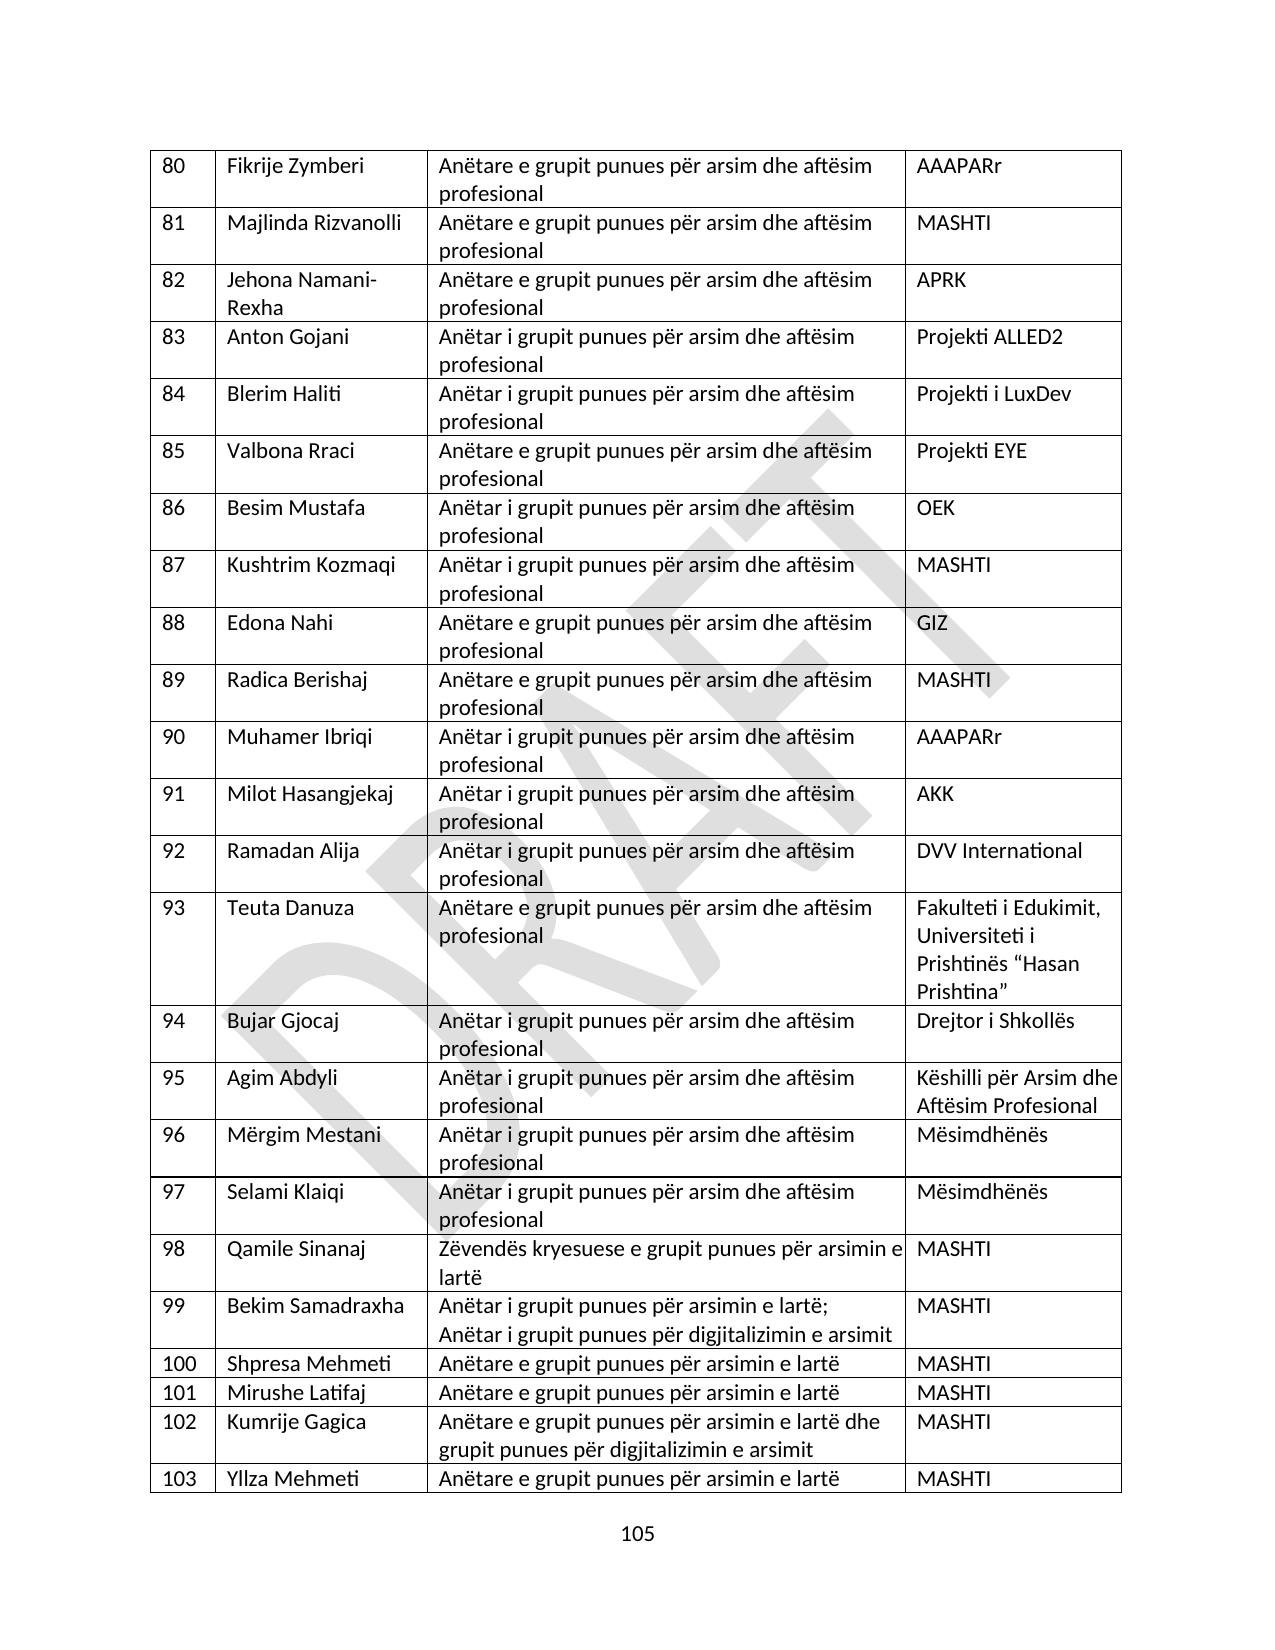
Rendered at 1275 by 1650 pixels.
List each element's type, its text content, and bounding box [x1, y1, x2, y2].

table_cell Bujar Gjocaj [216, 1006, 427, 1062]
table_cell MASHTI [906, 208, 1121, 264]
table_cell APRK [906, 265, 1121, 321]
table_cell 83 [151, 322, 215, 378]
table_cell Anëtar i grupit punues për arsim dhe aftësim profesional [428, 1178, 905, 1233]
table_cell 84 [151, 379, 215, 435]
table_cell Besim Mustafa [216, 494, 427, 549]
table_cell Anëtar i grupit punues për arsim dhe aftësim profesional [428, 836, 905, 892]
table_cell 81 [151, 208, 215, 264]
table_cell Zëvendës kryesuese e grupit punues për arsimin e lartë [428, 1235, 905, 1291]
table_cell Projekti i LuxDev [906, 379, 1121, 435]
table_cell Mërgim Mestani [216, 1120, 427, 1176]
table_cell Anëtare e grupit punues për arsim dhe aftësim profesional [428, 608, 905, 664]
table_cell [428, 208, 905, 264]
table_cell 92 [151, 836, 215, 892]
table_cell GIZ [906, 608, 1121, 664]
table_cell Ramadan Alija [216, 836, 427, 892]
table_cell MASHTI [906, 665, 1121, 721]
table_cell Qamile Sinanaj [216, 1235, 427, 1291]
table_cell OEK [906, 494, 1121, 549]
table_cell Drejtor i Shkollës [906, 1006, 1121, 1062]
table_cell Anëtare e grupit punues për arsim dhe aftësim profesional [428, 265, 905, 321]
table_cell Kushtrim Kozmaqi [216, 551, 427, 607]
table_cell 103 [151, 1464, 215, 1492]
table_cell Anëtare e grupit punues për arsimin e lartë [428, 1378, 905, 1406]
table_cell Fikrije Zymberi [216, 151, 427, 207]
table_cell 96 [151, 1120, 215, 1176]
table_cell Fakulteti i Edukimit, Universiteti i Prishtinës “Hasan Prishtina” [906, 893, 1121, 1005]
table_cell 88 [151, 608, 215, 664]
table_cell Projekti EYE [906, 436, 1121, 492]
table_cell Anëtare e grupit punues për arsimin e lartë dhe grupit punues për digjitalizimin e arsimit [428, 1407, 905, 1463]
table_cell 99 [151, 1292, 215, 1348]
table_cell Jehona Namani-Rexha [216, 265, 427, 321]
table_cell Anëtar i grupit punues për arsim dhe aftësim profesional [428, 779, 905, 835]
table_cell Anëtar i grupit punues për arsim dhe aftësim profesional [428, 1006, 905, 1062]
table_cell MASHTI [906, 1292, 1121, 1348]
table_cell Milot Hasangjekaj [216, 779, 427, 835]
table_cell 100 [151, 1349, 215, 1377]
table_cell Mirushe Latifaj [216, 1378, 427, 1406]
table_cell Muhamer Ibriqi [216, 722, 427, 778]
table_cell Blerim Haliti [216, 379, 427, 435]
table_cell Selami Klaiqi [216, 1178, 427, 1233]
table_cell Shpresa Mehmeti [216, 1349, 427, 1377]
table_cell Majlinda Rizvanolli [216, 208, 427, 264]
table_cell Bekim Samadraxha [216, 1292, 427, 1348]
table_cell 97 [151, 1178, 215, 1233]
table_cell Anëtare e grupit punues për arsimin e lartë [428, 1349, 905, 1377]
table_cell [428, 1464, 905, 1492]
table_cell Projekti ALLED2 [906, 322, 1121, 378]
table_cell Anëtare e grupit punues për arsim dhe aftësim profesional [428, 436, 905, 492]
table_cell 93 [151, 893, 215, 1005]
table_cell Edona Nahi [216, 608, 427, 664]
table_cell Radica Berishaj [216, 665, 427, 721]
table_cell Kumrije Gagica [216, 1407, 427, 1463]
table_cell 87 [151, 551, 215, 607]
table_cell MASHTI [906, 1349, 1121, 1377]
table_cell AAAPARr [906, 151, 1121, 207]
table_cell Anëtar i grupit punues për arsim dhe aftësim profesional [428, 322, 905, 378]
table_cell AKK [906, 779, 1121, 835]
table_cell 85 [151, 436, 215, 492]
table_cell 80 [151, 151, 215, 207]
table_cell 82 [151, 265, 215, 321]
table_cell Anëtare e grupit punues për arsim dhe aftësim profesional [428, 665, 905, 721]
table_cell 89 [151, 665, 215, 721]
table_cell Anëtar i grupit punues për arsim dhe aftësim profesional [428, 379, 905, 435]
table_cell Anëtar i grupit punues për arsim dhe aftësim profesional [428, 551, 905, 607]
table_cell 91 [151, 779, 215, 835]
table_cell Këshilli për Arsim dhe Aftësim Profesional [906, 1063, 1121, 1119]
table_cell MASHTI [906, 1407, 1121, 1463]
table_cell Anëtar i grupit punues për arsim dhe aftësim profesional [428, 1120, 905, 1176]
table_cell MASHTI [906, 1464, 1121, 1492]
table_cell 94 [151, 1006, 215, 1062]
table_cell Anëtar i grupit punues për arsim dhe aftësim profesional [428, 1063, 905, 1119]
table_cell 102 [151, 1407, 215, 1463]
table_cell Anëtare e grupit punues për arsim dhe aftësim profesional [428, 893, 905, 1005]
table_cell Anëtar i grupit punues për arsim dhe aftësim profesional [428, 494, 905, 549]
table_cell MASHTI [906, 1235, 1121, 1291]
table_cell Mësimdhënës [906, 1120, 1121, 1176]
table_cell Anëtar i grupit punues për arsimin e lartë; Anëtar i grupit punues për digjitalizimin e arsimit [428, 1292, 905, 1348]
table_cell 98 [151, 1235, 215, 1291]
table_cell Agim Abdyli [216, 1063, 427, 1119]
table_cell Mësimdhënës [906, 1178, 1121, 1233]
table_cell Teuta Danuza [216, 893, 427, 1005]
table_cell MASHTI [906, 1378, 1121, 1406]
table_cell Valbona Rraci [216, 436, 427, 492]
table_cell MASHTI [906, 551, 1121, 607]
table_cell DVV International [906, 836, 1121, 892]
table_cell 95 [151, 1063, 215, 1119]
table_cell AAAPARr [906, 722, 1121, 778]
table_cell 86 [151, 494, 215, 549]
table_cell 90 [151, 722, 215, 778]
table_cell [428, 151, 905, 207]
table_cell 101 [151, 1378, 215, 1406]
table_cell Anton Gojani [216, 322, 427, 378]
table_cell Yllza Mehmeti [216, 1464, 427, 1492]
table_cell Anëtar i grupit punues për arsim dhe aftësim profesional [428, 722, 905, 778]
